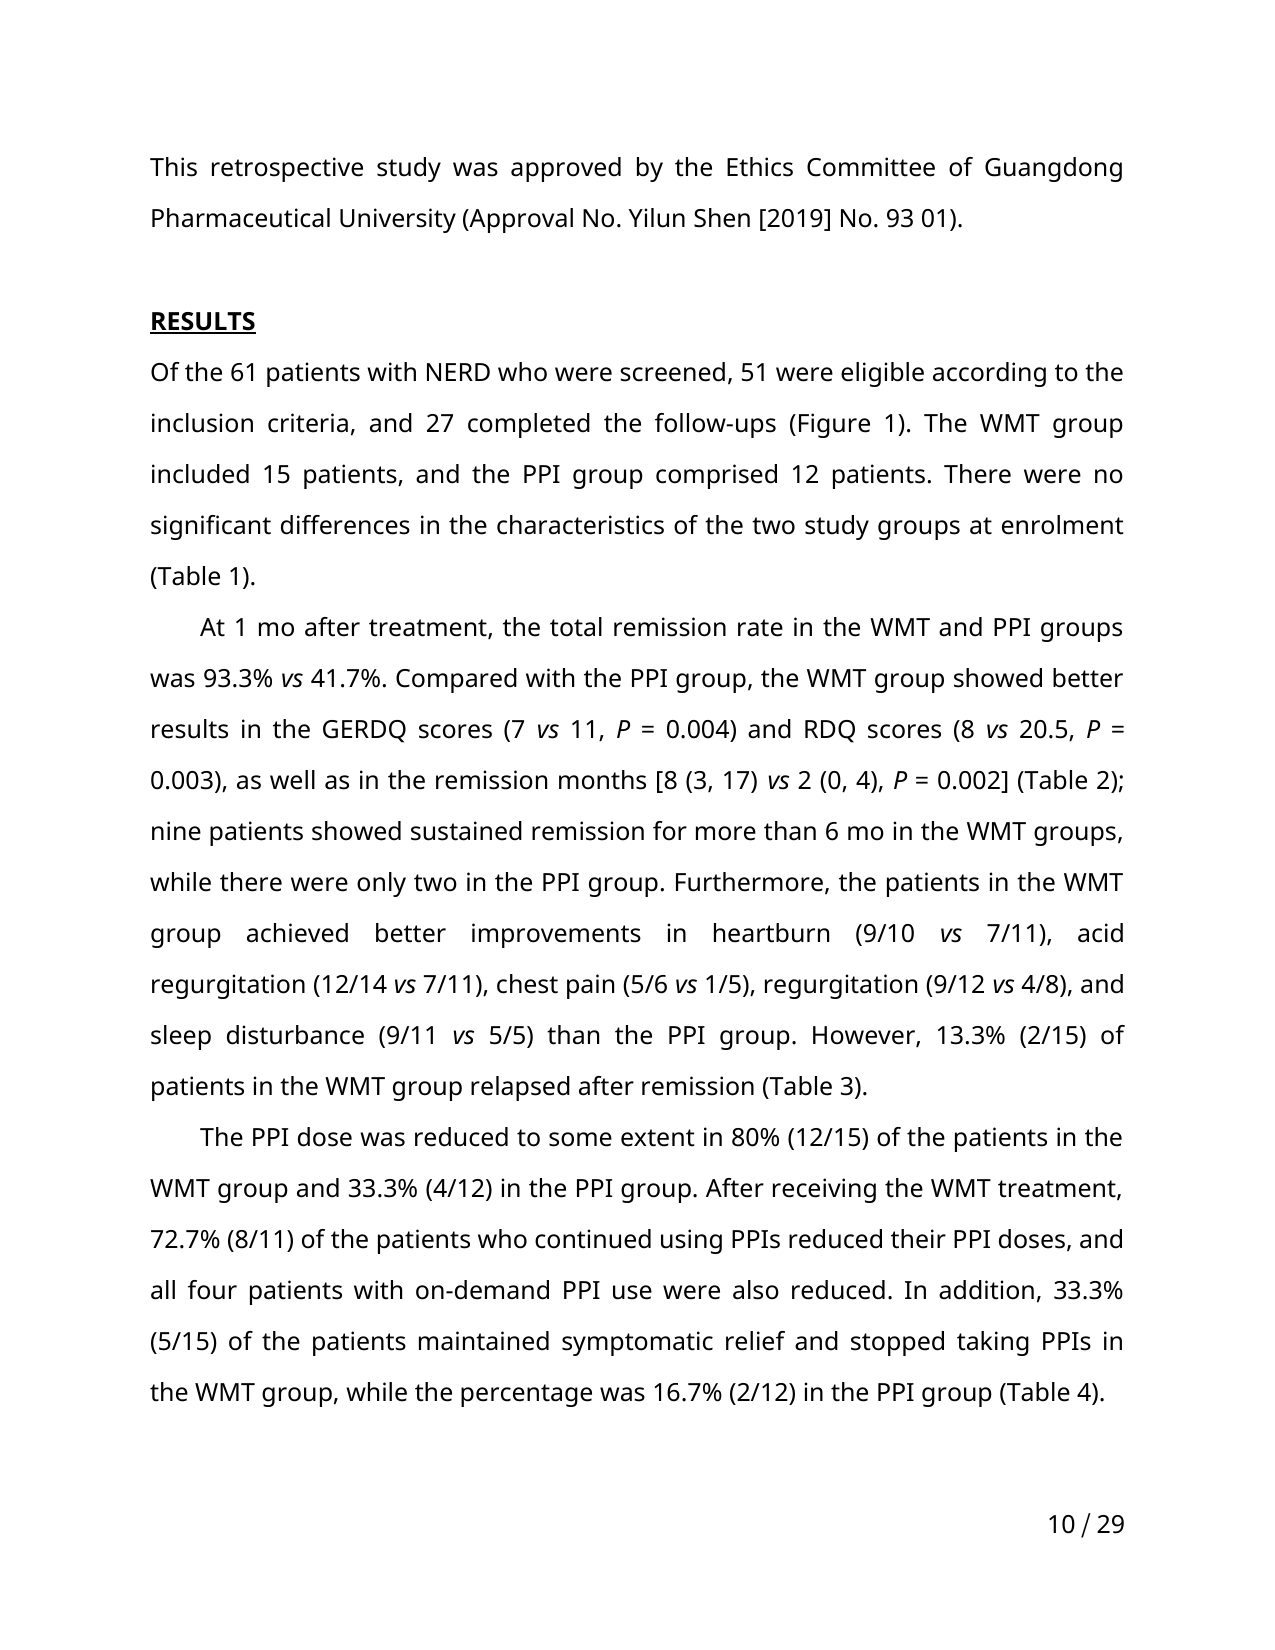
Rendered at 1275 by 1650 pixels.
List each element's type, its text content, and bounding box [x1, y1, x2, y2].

text Of the 61 patients with NERD who were screened, 51 were eligible according to the inclusion criteria, and 27 completed the follow-ups (Figure 1). The WMT group included 15 patients, and the PPI group comprised 12 patients. There were no significant differences in the characteristics of the two study groups at enrolment (Table 1). [150, 354, 1125, 592]
text RESULTS [150, 303, 1125, 337]
text This retrospective study was approved by the Ethics Committee of Guangdong Pharmaceutical University (Approval No. Yilun Shen [2019] No. 93 01). [150, 150, 1125, 235]
text At 1 mo after treatment, the total remission rate in the WMT and PPI groups was 93.3% vs 41.7%. Compared with the PPI group, the WMT group showed better results in the GERDQ scores (7 vs 11, P = 0.004) and RDQ scores (8 vs 20.5, P = 0.003), as well as in the remission months [8 (3, 17) vs 2 (0, 4), P = 0.002] (Table 2); nine patients showed sustained remission for more than 6 mo in the WMT groups, while there were only two in the PPI group. Furthermore, the patients in the WMT group achieved better improvements in heartburn (9/10 vs 7/11), acid regurgitation (12/14 vs 7/11), chest pain (5/6 vs 1/5), regurgitation (9/12 vs 4/8), and sleep disturbance (9/11 vs 5/5) than the PPI group. However, 13.3% (2/15) of patients in the WMT group relapsed after remission (Table 3). [150, 609, 1125, 1103]
text The PPI dose was reduced to some extent in 80% (12/15) of the patients in the WMT group and 33.3% (4/12) in the PPI group. After receiving the WMT treatment, 72.7% (8/11) of the patients who continued using PPIs reduced their PPI doses, and all four patients with on-demand PPI use were also reduced. In addition, 33.3% (5/15) of the patients maintained symptomatic relief and stopped taking PPIs in the WMT group, while the percentage was 16.7% (2/12) in the PPI group (Table 4). [150, 1120, 1125, 1409]
